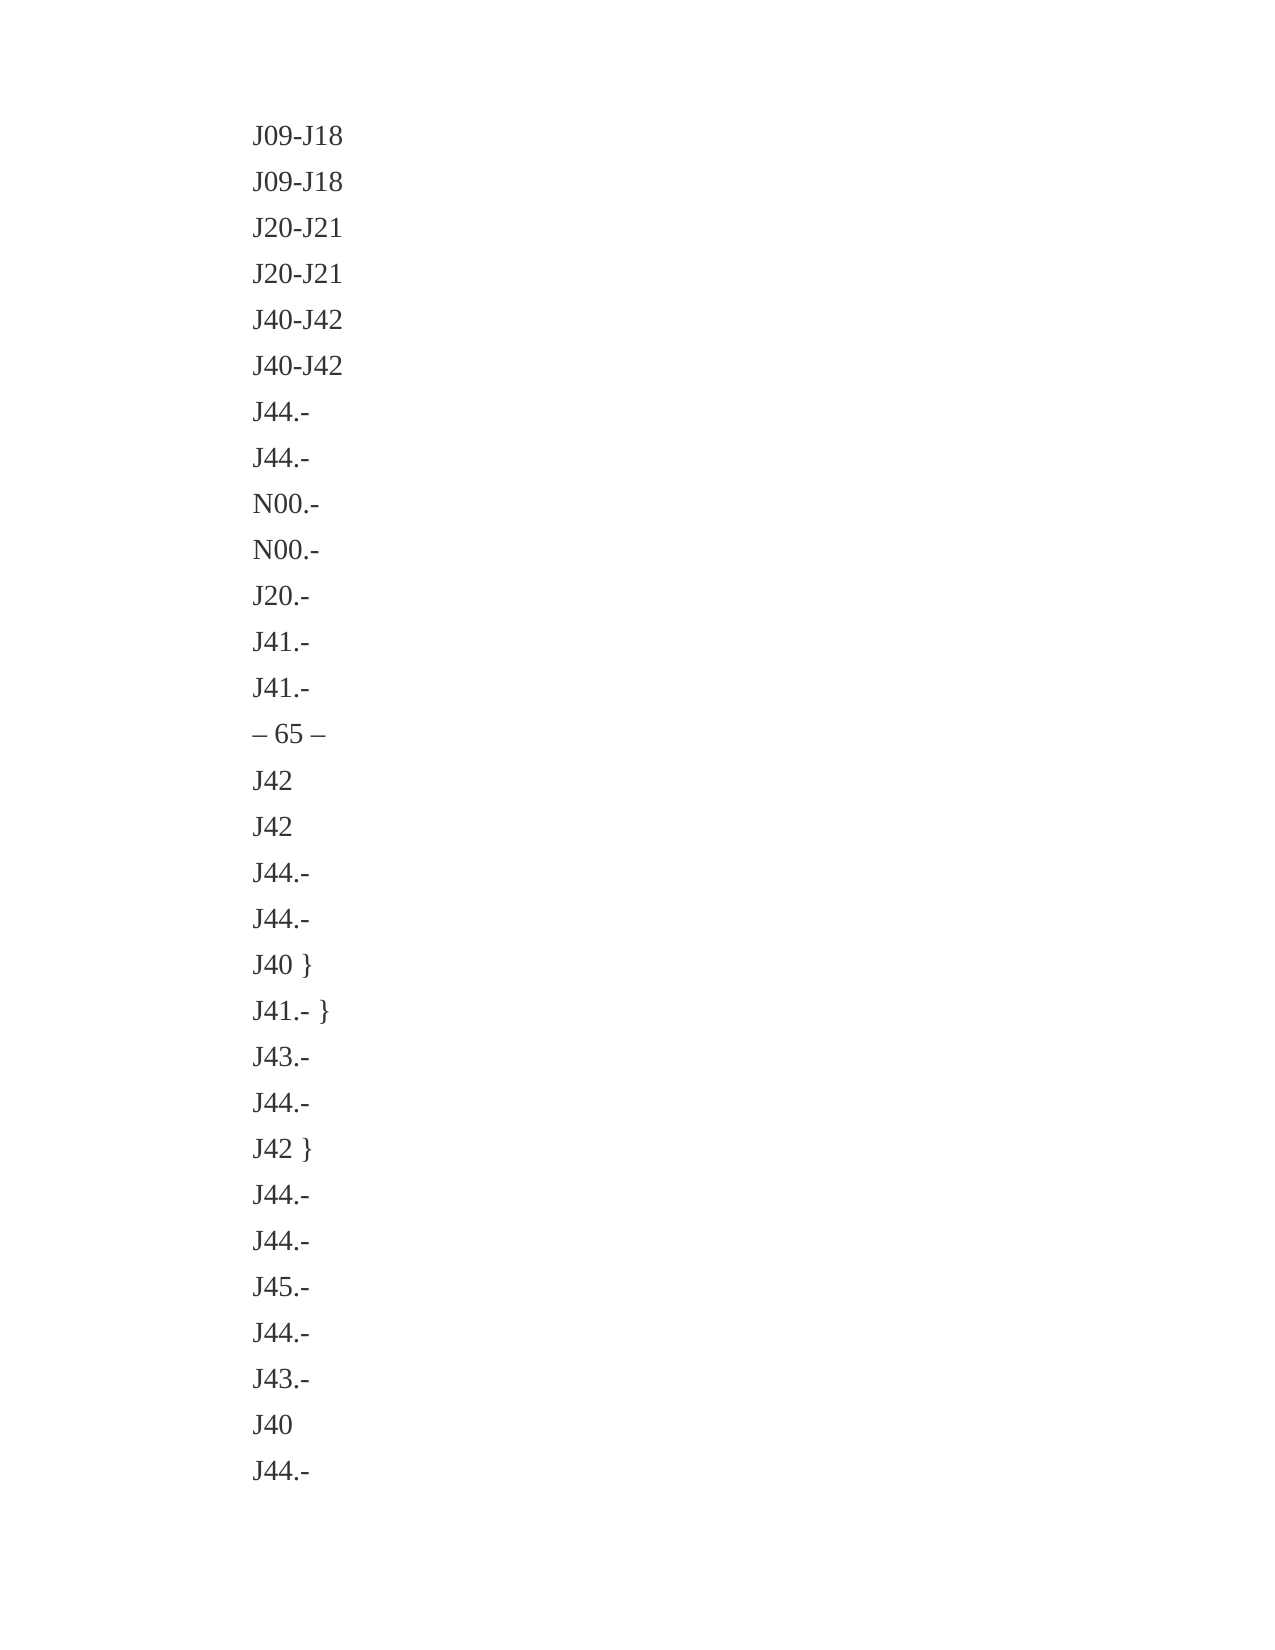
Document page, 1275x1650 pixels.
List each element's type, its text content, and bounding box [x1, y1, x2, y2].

text J45.- [177, 1269, 1186, 1303]
text J44.- [177, 394, 1186, 428]
text J09-J18 [177, 164, 1186, 198]
text J44.- [177, 901, 1186, 934]
text J42 } [177, 1131, 1186, 1164]
text J44.- [177, 855, 1186, 888]
text J09-J18 [177, 118, 1186, 152]
text J42 [177, 763, 1186, 796]
text N00.- [177, 486, 1186, 520]
text J40 } [177, 947, 1186, 980]
text J20-J21 [177, 210, 1186, 244]
text J44.- [177, 1453, 1186, 1487]
text J44.- [177, 1315, 1186, 1349]
text J41.- } [177, 993, 1186, 1026]
text J43.- [177, 1361, 1186, 1395]
text J44.- [177, 1085, 1186, 1118]
text J40-J42 [177, 348, 1186, 382]
text J41.- [177, 671, 1186, 704]
text J40 [177, 1407, 1186, 1441]
text J44.- [177, 1223, 1186, 1257]
text J40-J42 [177, 302, 1186, 336]
text N00.- [177, 532, 1186, 566]
text J44.- [177, 440, 1186, 474]
text J41.- [177, 624, 1186, 658]
text J20-J21 [177, 256, 1186, 290]
text J44.- [177, 1177, 1186, 1211]
text J43.- [177, 1039, 1186, 1072]
text J20.- [177, 578, 1186, 612]
text J42 [177, 809, 1186, 842]
text – 65 – [177, 717, 1186, 750]
